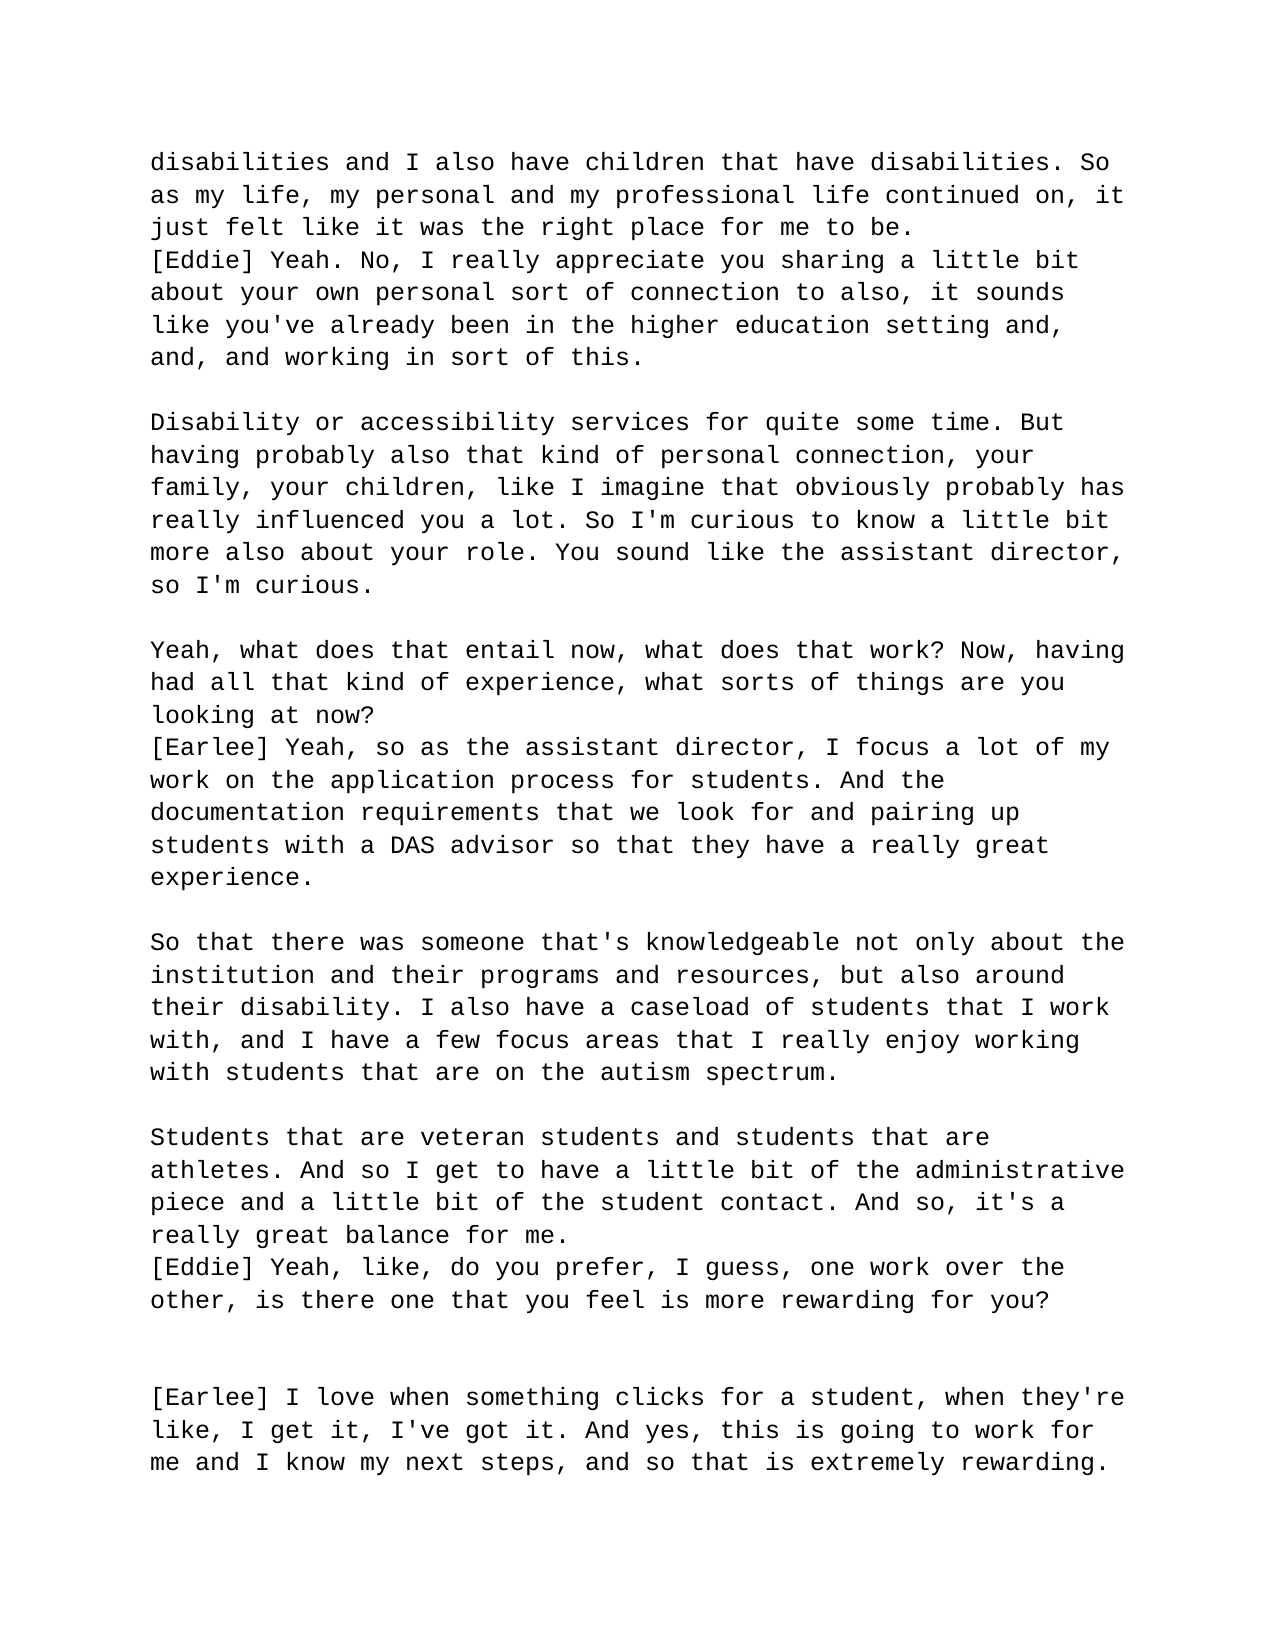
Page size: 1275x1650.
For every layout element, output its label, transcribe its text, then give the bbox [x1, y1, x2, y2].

text Students that are veteran students and students that are athletes. And so I get to have a little bit of the administrative piece and a little bit of the student contact. And so, it's a really great balance for me. [150, 1125, 1125, 1251]
text [Earlee] Yeah, so as the assistant director, I focus a lot of my work on the application process for students. And the documentation requirements that we look for and pairing up students with a DAS advisor so that they have a really great experience. [150, 735, 1125, 893]
text So that there was someone that's knowledgeable not only about the institution and their programs and resources, but also around their disability. I also have a caseload of students that I work with, and I have a few focus areas that I really enjoy working with students that are on the autism spectrum. [150, 930, 1125, 1088]
text Disability or accessibility services for quite some time. But having probably also that kind of personal connection, your family, your children, like I imagine that obviously probably has really influenced you a lot. So I'm curious to know a little bit more also about your role. You sound like the assistant director, so I'm curious. [150, 410, 1125, 601]
text [Eddie] Yeah. No, I really appreciate you sharing a little bit about your own personal sort of connection to also, it sounds like you've already been in the higher education setting and, and, and working in sort of this. [150, 247, 1125, 373]
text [150, 1385, 1125, 1478]
text [Eddie] Yeah, like, do you prefer, I guess, one work over the other, is there one that you feel is more rewarding for you? [150, 1255, 1125, 1316]
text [150, 150, 1125, 243]
text Yeah, what does that entail now, what does that work? Now, having had all that kind of experience, what sorts of things are you looking at now? [150, 637, 1125, 731]
